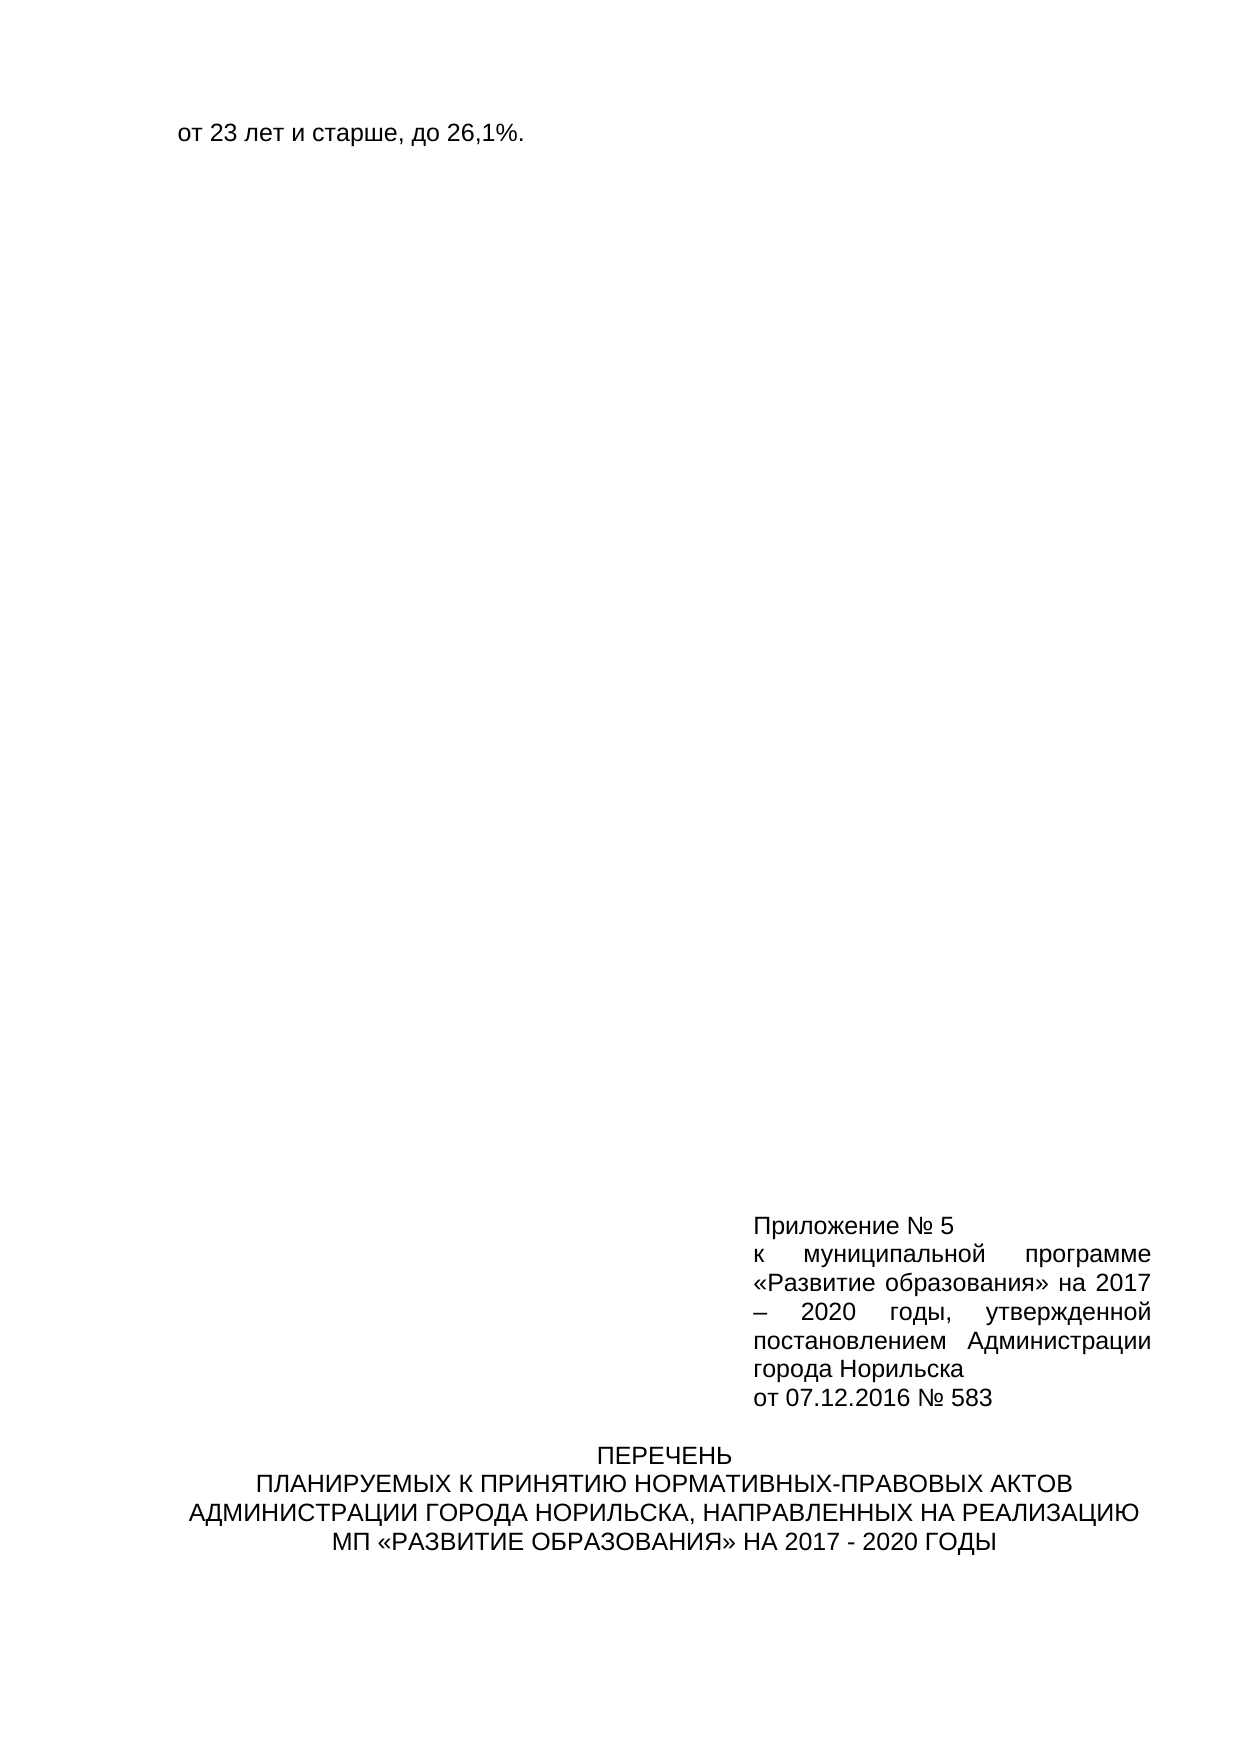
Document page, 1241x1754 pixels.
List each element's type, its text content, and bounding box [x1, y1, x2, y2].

text Приложение № 5 [753, 1211, 1152, 1239]
text АДМИНИСТРАЦИИ ГОРОДА НОРИЛЬСКА, НАПРАВЛЕННЫХ НА РЕАЛИЗАЦИЮ [177, 1498, 1152, 1527]
text МП «РАЗВИТИЕ ОБРАЗОВАНИЯ» НА 2017 - 2020 ГОДЫ [177, 1527, 1152, 1556]
text к муниципальной программе «Развитие образования» на 2017 – 2020 годы, утвержденной постановлением Администрации города Норильска [753, 1239, 1152, 1383]
text ПЕРЕЧЕНЬ [177, 1441, 1152, 1469]
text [177, 118, 1152, 147]
text от 07.12.2016 № 583 [753, 1383, 1152, 1412]
text ПЛАНИРУЕМЫХ К ПРИНЯТИЮ НОРМАТИВНЫХ-ПРАВОВЫХ АКТОВ [177, 1469, 1152, 1498]
